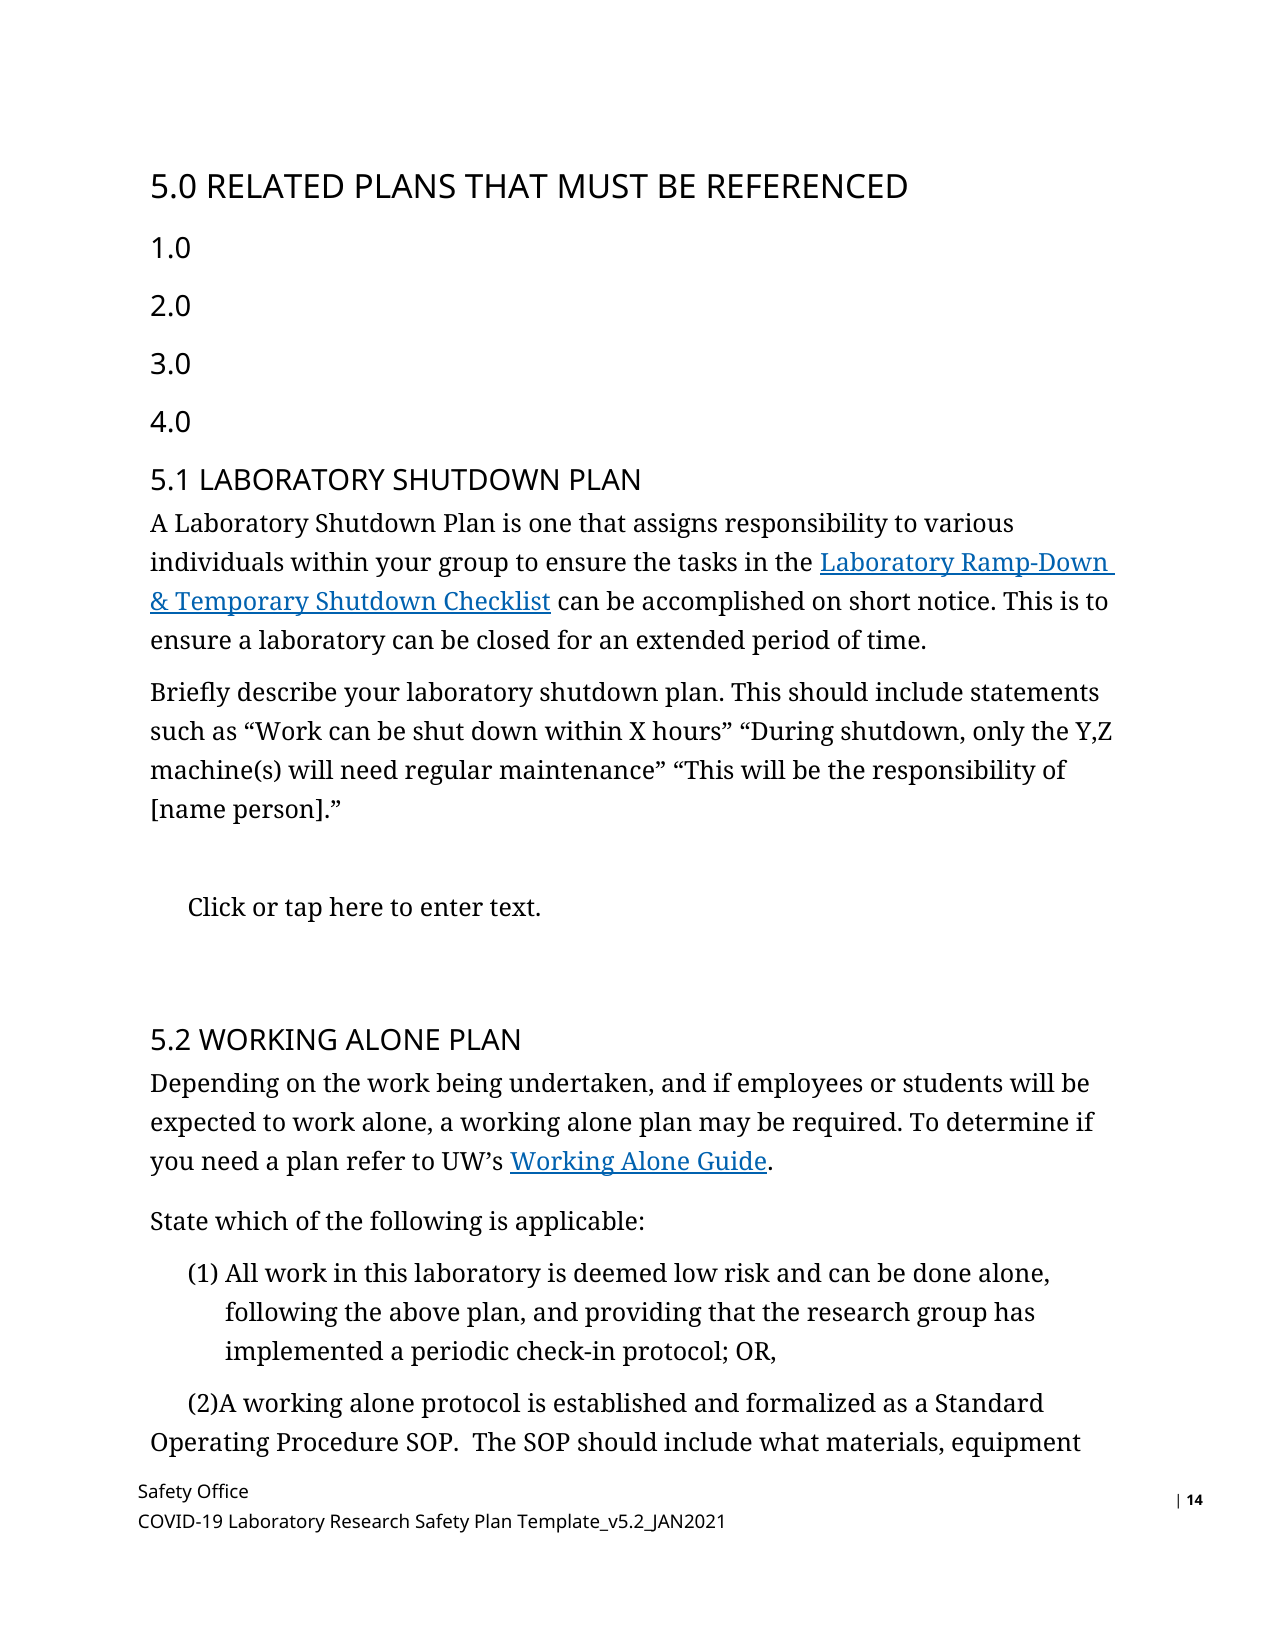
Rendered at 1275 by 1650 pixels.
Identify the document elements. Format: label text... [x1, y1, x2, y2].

text State which of the following is applicable: [150, 1204, 1125, 1238]
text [150, 1385, 1125, 1458]
subtitle 5.0 Related Plans that must be referenced [150, 162, 1125, 208]
text Briefly describe your laboratory shutdown plan. This should include statements such as “Work can be shut down within X hours” “During shutdown, only the Y,Z machine(s) will need regular maintenance” “This will be the responsibility of [name person].” [150, 674, 1125, 826]
list All work in this laboratory is deemed low risk and can be done alone, following the above plan, and providing that the research group has implemented a periodic check-in protocol; OR, [187, 1255, 1125, 1368]
text Depending on the work being undertaken, and if employees or students will be expected to work alone, a working alone plan may be required. To determine if you need a plan refer to UW’s Working Alone Guide. [150, 1065, 1125, 1178]
text A Laboratory Shutdown Plan is one that assigns responsibility to various individuals within your group to ensure the tasks in the Laboratory Ramp-Down & Temporary Shutdown Checklist can be accomplished on short notice. This is to ensure a laboratory can be closed for an extended period of time. [150, 505, 1125, 657]
subtitle 5.2 Working alone plan [150, 1020, 1125, 1059]
subtitle 5.1 Laboratory Shutdown PLan [150, 460, 1125, 499]
